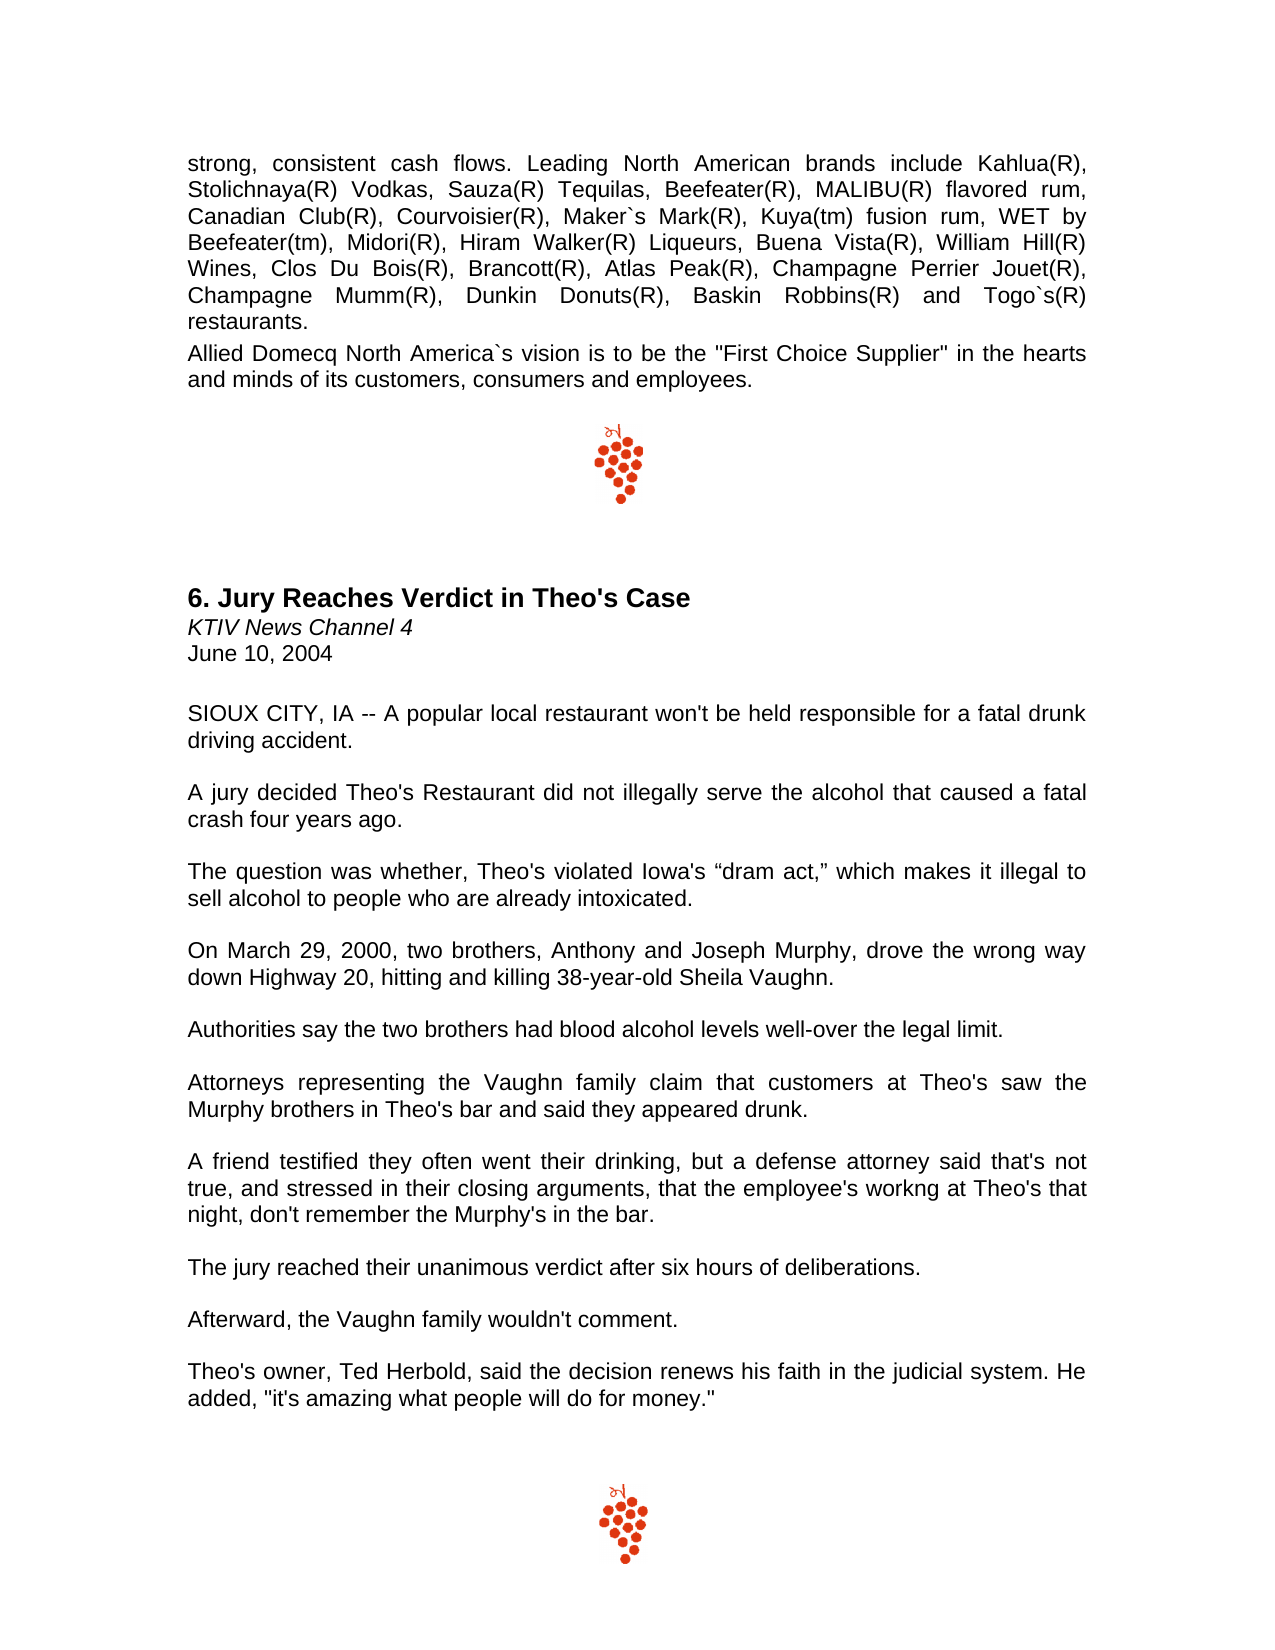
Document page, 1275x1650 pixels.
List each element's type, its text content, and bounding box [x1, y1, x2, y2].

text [187, 150, 1087, 334]
text The question was whether, Theo's violated 's “dram act,” which makes it illegal to sell alcohol to people who are already intoxicated. [187, 832, 1087, 911]
text A friend testified they often went their drinking, but a defense attorney said that's not true, and stressed in their closing arguments, that the employee's workng at Theo's that night, don't remember the Murphy's in the bar. [187, 1122, 1087, 1227]
text Authorities say the two brothers had blood alcohol levels well-over the legal limit. [187, 990, 1087, 1043]
text Afterward, the Vaughn family wouldn't comment. [187, 1280, 1087, 1333]
text On March 29, 2000, two brothers, Anthony and Joseph Murphy, drove the wrong way down Highway 20, hitting and killing 38-year-old Sheila Vaughn. [187, 911, 1087, 990]
text The jury reached their unanimous verdict after six hours of deliberations. [187, 1227, 1087, 1280]
text , IA -- A popular local restaurant won't be held responsible for a fatal drunk driving accident. [187, 666, 1087, 753]
text A jury decided Theo's Restaurant did not illegally serve the alcohol that caused a fatal crash four years ago. [187, 753, 1087, 832]
text Attorneys representing the Vaughn family claim that customers at Theo's saw the Murphy brothers in Theo's bar and said they appeared drunk. [187, 1043, 1087, 1122]
picture [599, 1484, 648, 1564]
text KTIV News Channel 4 [187, 613, 1087, 640]
picture [594, 424, 643, 504]
text June 10, 2004 [187, 640, 1087, 666]
text 6. Jury Reaches Verdict in Theo's Case [187, 582, 1087, 613]
text Allied Domecq North America`s vision is to be the "First Choice Supplier" in the hearts and minds of its customers, consumers and employees. [187, 339, 1087, 392]
text Theo's owner, Ted Herbold, said the decision renews his faith in the judicial system. He added, "it's amazing what people will do for money." [187, 1333, 1087, 1411]
